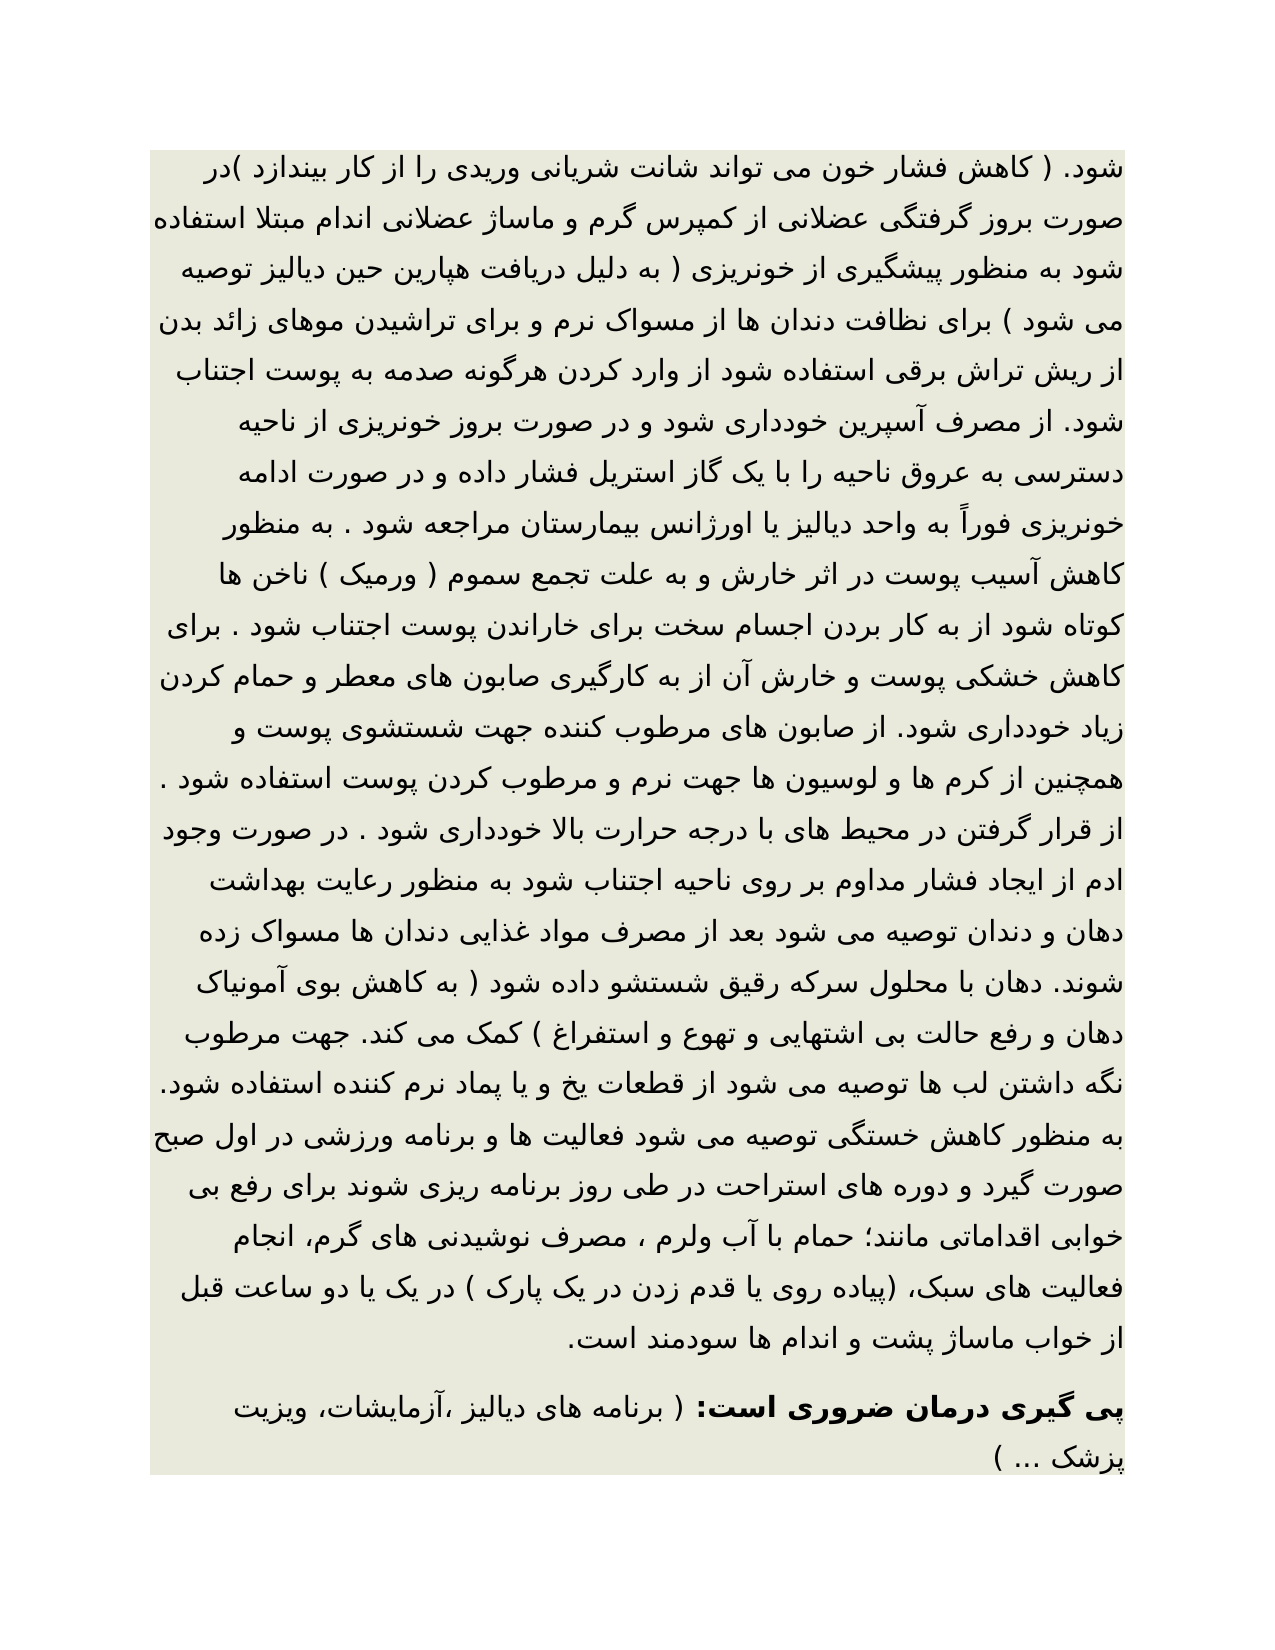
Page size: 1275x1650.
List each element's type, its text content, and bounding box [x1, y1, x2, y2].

text پی گیری درمان ضروری است: ( برنامه های دیالیز ،آزمایشات، ویزیت پزشک ... ) [150, 1390, 1125, 1475]
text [150, 150, 1125, 1356]
